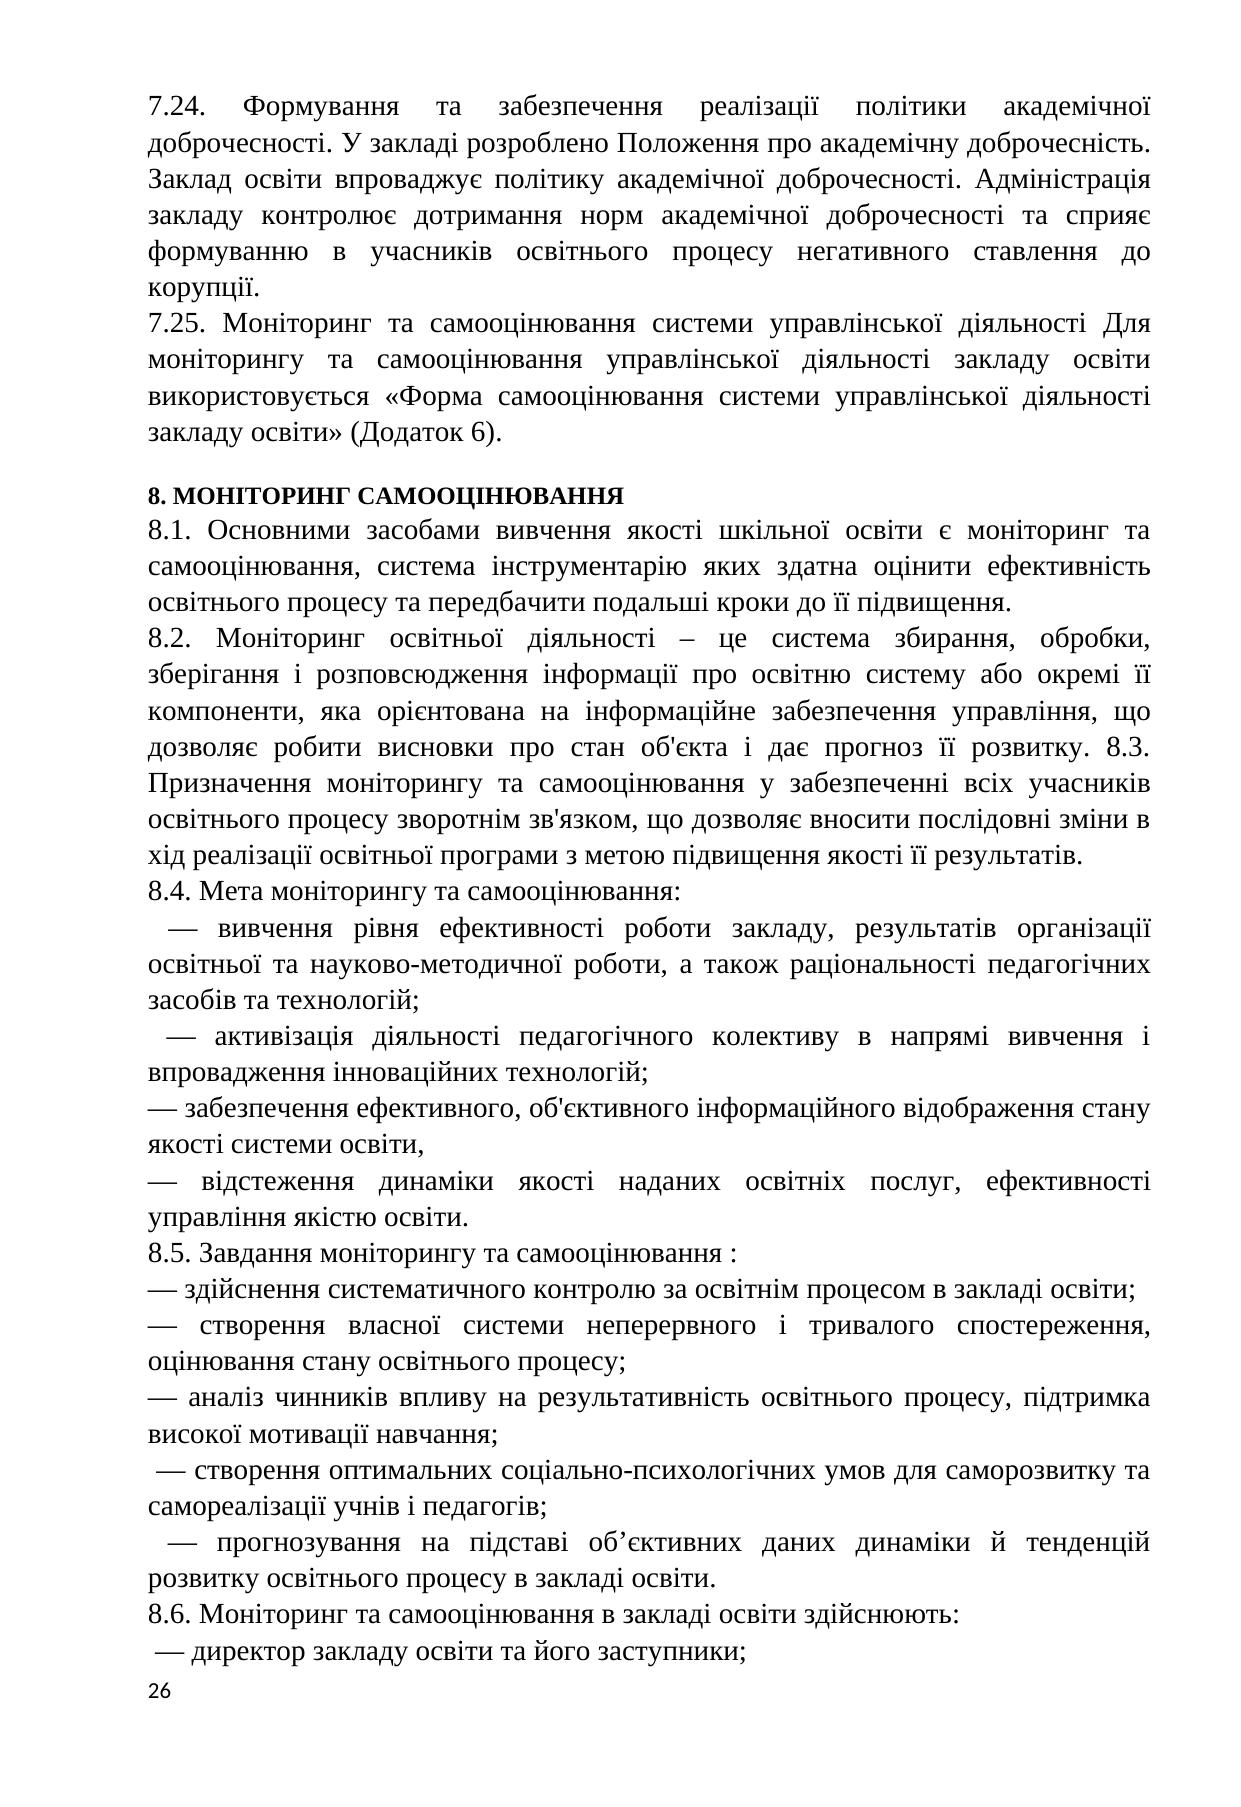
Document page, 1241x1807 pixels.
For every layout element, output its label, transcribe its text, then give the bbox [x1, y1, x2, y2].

list — створення оптимальних соціально-психологічних умов для саморозвитку та самореалізації учнів і педагогів; [148, 1452, 1152, 1522]
list 8.6. Моніторинг та самооцінювання в закладі освіти здійснюють: [148, 1596, 1152, 1630]
list — відстеження динаміки якості наданих освітніх послуг, ефективності управління якістю освіти. [148, 1163, 1152, 1232]
list — прогнозування на підставі об’єктивних даних динаміки й тенденцій розвитку освітнього процесу в закладі освіти. [148, 1524, 1152, 1594]
list 8.1. Основними засобами вивчення якості шкільної освіти є моніторинг та самооцінювання, система інструментарію яких здатна оцінити ефективність освітнього процесу та передбачити подальші кроки до її підвищення. [148, 512, 1152, 618]
list — створення власної системи неперервного і тривалого спостереження, оцінювання стану освітнього процесу; [148, 1307, 1152, 1377]
list 7.24. Формування та забезпечення реалізації політики академічної доброчесності. У закладі розроблено Положення про академічну доброчесність. Заклад освіти впроваджує політику академічної доброчесності. Адміністрація закладу контролює дотримання норм академічної доброчесності та сприяє формуванню в учасників освітнього процесу негативного ставлення до корупції. [148, 88, 1152, 303]
list — здійснення систематичного контролю за освітнім процесом в закладі освіти; [148, 1271, 1152, 1305]
list 8. МОНІТОРИНГ САМООЦІНЮВАННЯ [148, 481, 1152, 510]
list — активізація діяльності педагогічного колективу в напрямі вивчення і впровадження інноваційних технологій; [148, 1018, 1152, 1088]
list — вивчення рівня ефективності роботи закладу, результатів організації освітньої та науково-методичної роботи, а також раціональності педагогічних засобів та технологій; [148, 910, 1152, 1016]
list 8.4. Мета моніторингу та самооцінювання: [148, 873, 1152, 907]
list — директор закладу освіти та його заступники; [148, 1633, 1152, 1666]
list — аналіз чинників впливу на результативність освітнього процесу, підтримка високої мотивації навчання; [148, 1379, 1152, 1449]
list 8.5. Завдання моніторингу та самооцінювання : [148, 1235, 1152, 1268]
list 8.2. Моніторинг освітньої діяльності – це система збирання, обробки, зберігання і розповсюдження інформації про освітню систему або окремі її компоненти, яка орієнтована на інформаційне забезпечення управління, що дозволяє робити висновки про стан об'єкта і дає прогноз її розвитку. 8.3. Призначення моніторингу та самооцінювання у забезпеченні всіх учасників освітнього процесу зворотнім зв'язком, що дозволяє вносити послідовні зміни в хід реалізації освітньої програми з метою підвищення якості її результатів. [148, 621, 1152, 871]
list 7.25. Моніторинг та самооцінювання системи управлінської діяльності Для моніторингу та самооцінювання управлінської діяльності закладу освіти використовується «Форма самооцінювання системи управлінської діяльності закладу освіти» (Додаток 6). [148, 305, 1152, 447]
list — забезпечення ефективного, об'єктивного інформаційного відображення стану якості системи освіти, [148, 1090, 1152, 1160]
